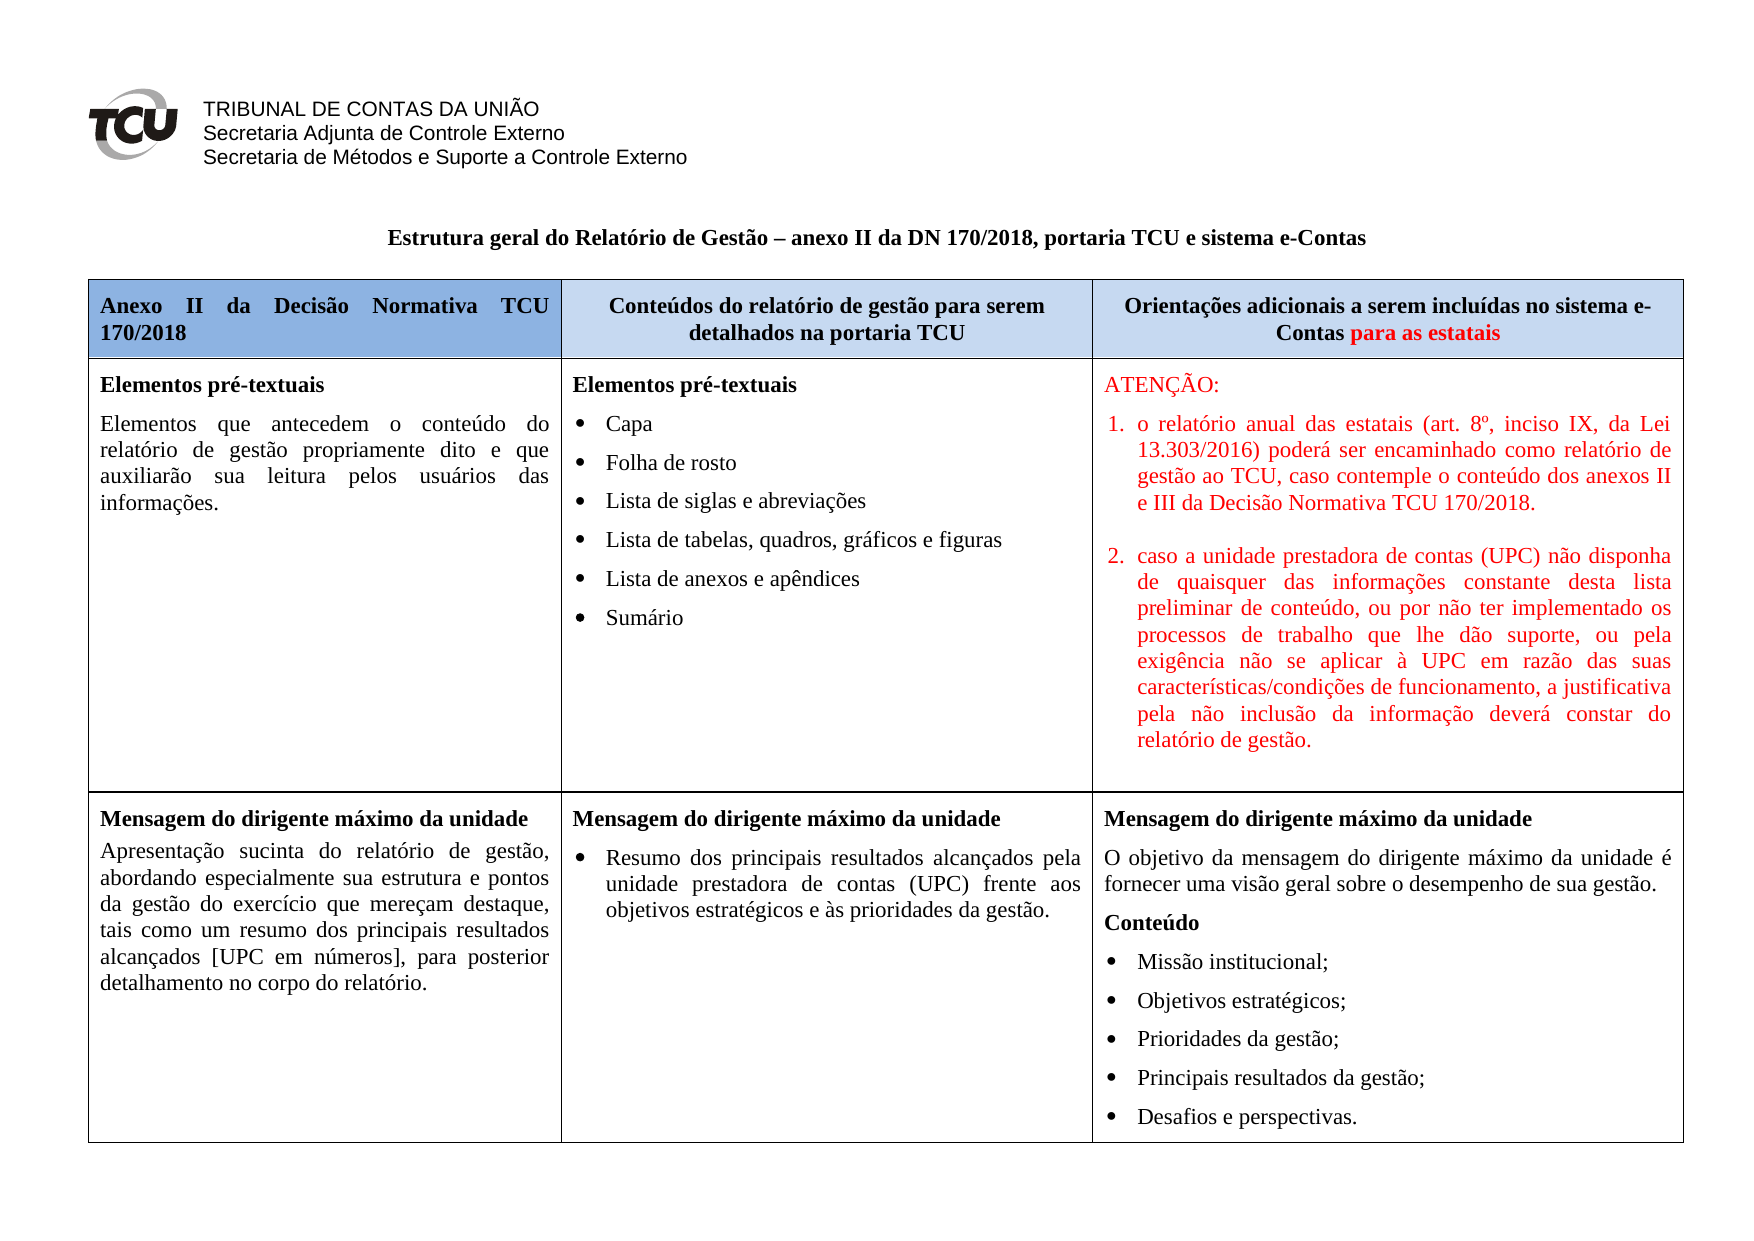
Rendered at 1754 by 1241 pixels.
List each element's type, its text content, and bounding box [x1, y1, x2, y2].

table_cell Elementos pré-textuais Elementos que antecedem o conteúdo do relatório de gestão propriamente dito e que auxiliarão sua leitura pelos usuários das informações. [89, 359, 561, 791]
table_header Conteúdos do relatório de gestão para serem detalhados na portaria TCU [562, 280, 1092, 357]
text Estrutura geral do Relatório de Gestão – anexo II da DN 170/2018, portaria TCU e sistema e-Contas [89, 224, 1665, 250]
table_header Orientações adicionais a serem incluídas no sistema e-Contas para as estatais [1093, 280, 1683, 357]
table_cell ATENÇÃO: o relatório anual das estatais (art. 8º, inciso IX, da Lei 13.303/2016) poderá ser encaminhado como relatório de gestão ao TCU, caso contemple o conteúdo dos anexos II e III da Decisão Normativa TCU 170/2018. caso a unidade prestadora de contas (UPC) não disponha de quaisquer das informações constante desta lista preliminar de conteúdo, ou por não ter implementado os processos de trabalho que lhe dão suporte, ou pela exigência não se aplicar à UPC em razão das suas características/condições de funcionamento, a justificativa pela não inclusão da informação deverá constar do relatório de gestão. [1093, 359, 1683, 791]
table_cell Elementos pré-textuais Capa Folha de rosto Lista de siglas e abreviações Lista de tabelas, quadros, gráficos e figuras Lista de anexos e apêndices Sumário [562, 359, 1092, 791]
table_header Anexo II da Decisão Normativa TCU 170/2018 [89, 280, 561, 357]
